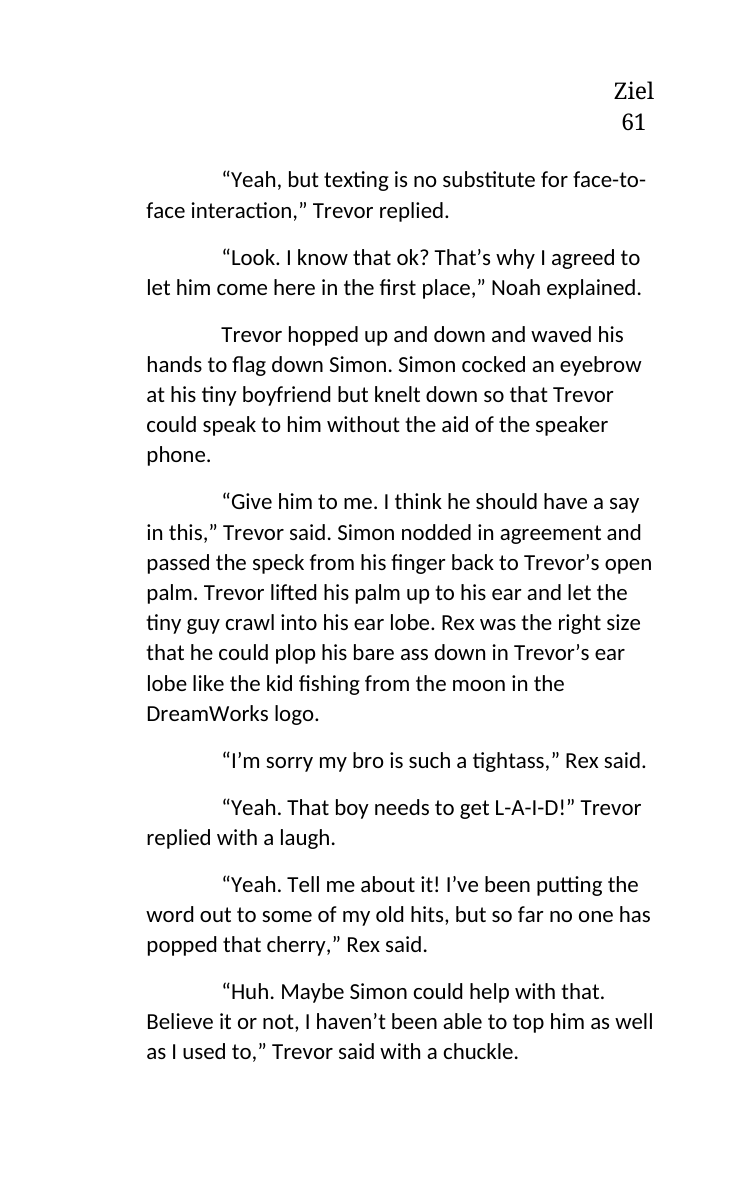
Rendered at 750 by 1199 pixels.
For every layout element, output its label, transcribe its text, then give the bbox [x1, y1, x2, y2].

text “Yeah, but texting is no substitute for face-to-face interaction,” Trevor replied. [146, 166, 660, 224]
text “I’m sorry my bro is such a tightass,” Rex said. [146, 746, 660, 774]
text “Give him to me. I think he should have a say in this,” Trevor said. Simon nodded in agreement and passed the speck from his finger back to Trevor’s open palm. Trevor lifted his palm up to his ear and let the tiny guy crawl into his ear lobe. Rex was the right size that he could plop his bare ass down in Trevor’s ear lobe like the kid fishing from the moon in the DreamWorks logo. [146, 487, 660, 727]
text Trevor hopped up and down and waved his hands to flag down Simon. Simon cocked an eyebrow at his tiny boyfriend but knelt down so that Trevor could speak to him without the aid of the speaker phone. [146, 320, 660, 468]
text “Look. I know that ok? That’s why I agreed to let him come here in the first place,” Noah explained. [146, 243, 660, 301]
text “Yeah. Tell me about it! I’ve been putting the word out to some of my old hits, but so far no one has popped that cherry,” Rex said. [146, 870, 660, 958]
text “Yeah. That boy needs to get L-A-I-D!” Trevor replied with a laugh. [146, 793, 660, 851]
text “Huh. Maybe Simon could help with that. Believe it or not, I haven’t been able to top him as well as I used to,” Trevor said with a chuckle. [146, 977, 660, 1065]
